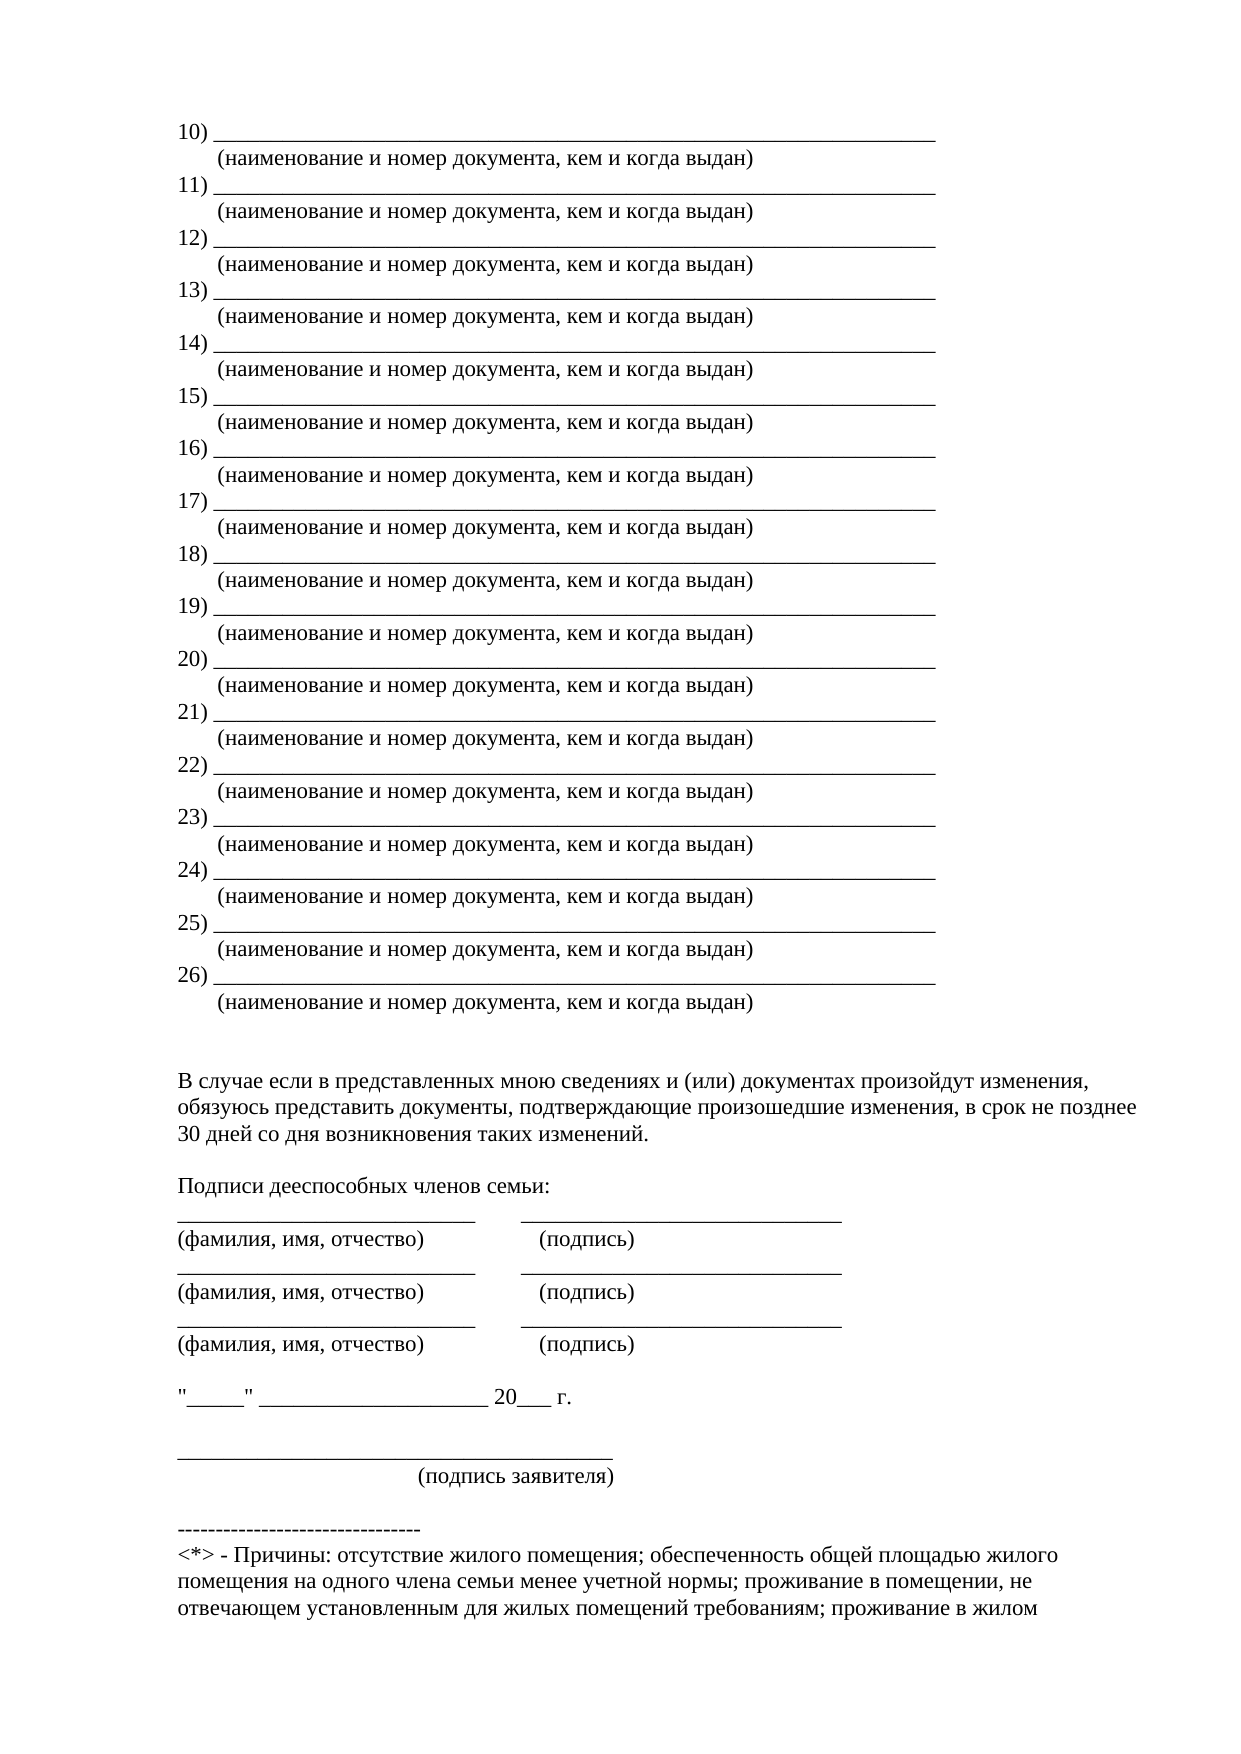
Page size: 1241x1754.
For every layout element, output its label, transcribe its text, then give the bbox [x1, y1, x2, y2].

text (фамилия, имя, отчество) (подпись) [177, 1225, 1152, 1251]
text 18) _______________________________________________________________ [177, 540, 1152, 566]
text 19) _______________________________________________________________ [177, 592, 1152, 619]
text 11) _______________________________________________________________ [177, 171, 1152, 197]
text (наименование и номер документа, кем и когда выдан) [177, 566, 1152, 592]
text (наименование и номер документа, кем и когда выдан) [177, 935, 1152, 961]
text 20) _______________________________________________________________ [177, 645, 1152, 672]
text 12) _______________________________________________________________ [177, 223, 1152, 250]
text "_____" ____________________ 20___ г. [177, 1383, 1152, 1409]
text (наименование и номер документа, кем и когда выдан) [177, 672, 1152, 698]
text ______________________________________ [177, 1436, 1152, 1462]
text 14) _______________________________________________________________ [177, 329, 1152, 355]
text 16) _______________________________________________________________ [177, 434, 1152, 461]
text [177, 144, 1152, 171]
text Подписи дееспособных членов семьи: [177, 1172, 1152, 1199]
text 24) _______________________________________________________________ [177, 856, 1152, 882]
text (фамилия, имя, отчество) (подпись) [177, 1278, 1152, 1304]
text (наименование и номер документа, кем и когда выдан) [177, 988, 1152, 1014]
text (наименование и номер документа, кем и когда выдан) [177, 303, 1152, 329]
text 10) _______________________________________________________________ [177, 118, 1152, 144]
text __________________________ ____________________________ [177, 1304, 1152, 1330]
text (наименование и номер документа, кем и когда выдан) [177, 724, 1152, 751]
text (наименование и номер документа, кем и когда выдан) [177, 777, 1152, 803]
text (наименование и номер документа, кем и когда выдан) [177, 461, 1152, 487]
text (наименование и номер документа, кем и когда выдан) [177, 619, 1152, 645]
text (наименование и номер документа, кем и когда выдан) [177, 830, 1152, 856]
text В случае если в представленных мною сведениях и (или) документах произойдут изменения, обязуюсь представить документы, подтверждающие произошедшие изменения, в срок не позднее 30 дней со дня возникновения таких изменений. [177, 1067, 1152, 1146]
text 17) _______________________________________________________________ [177, 487, 1152, 513]
text 21) _______________________________________________________________ [177, 698, 1152, 724]
text (подпись заявителя) [177, 1462, 1152, 1488]
text (наименование и номер документа, кем и когда выдан) [177, 355, 1152, 382]
text 23) _______________________________________________________________ [177, 803, 1152, 830]
text 13) _______________________________________________________________ [177, 276, 1152, 303]
text (наименование и номер документа, кем и когда выдан) [177, 408, 1152, 434]
text __________________________ ____________________________ [177, 1251, 1152, 1278]
text 15) _______________________________________________________________ [177, 382, 1152, 408]
text 26) _______________________________________________________________ [177, 961, 1152, 988]
text (наименование и номер документа, кем и когда выдан) [177, 197, 1152, 223]
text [177, 1541, 1152, 1620]
text __________________________ ____________________________ [177, 1199, 1152, 1225]
text (наименование и номер документа, кем и когда выдан) [177, 882, 1152, 909]
text (наименование и номер документа, кем и когда выдан) [177, 513, 1152, 540]
text (фамилия, имя, отчество) (подпись) [177, 1330, 1152, 1357]
text (наименование и номер документа, кем и когда выдан) [177, 250, 1152, 276]
text 25) _______________________________________________________________ [177, 909, 1152, 935]
text -------------------------------- [177, 1515, 1152, 1541]
text 22) _______________________________________________________________ [177, 751, 1152, 777]
